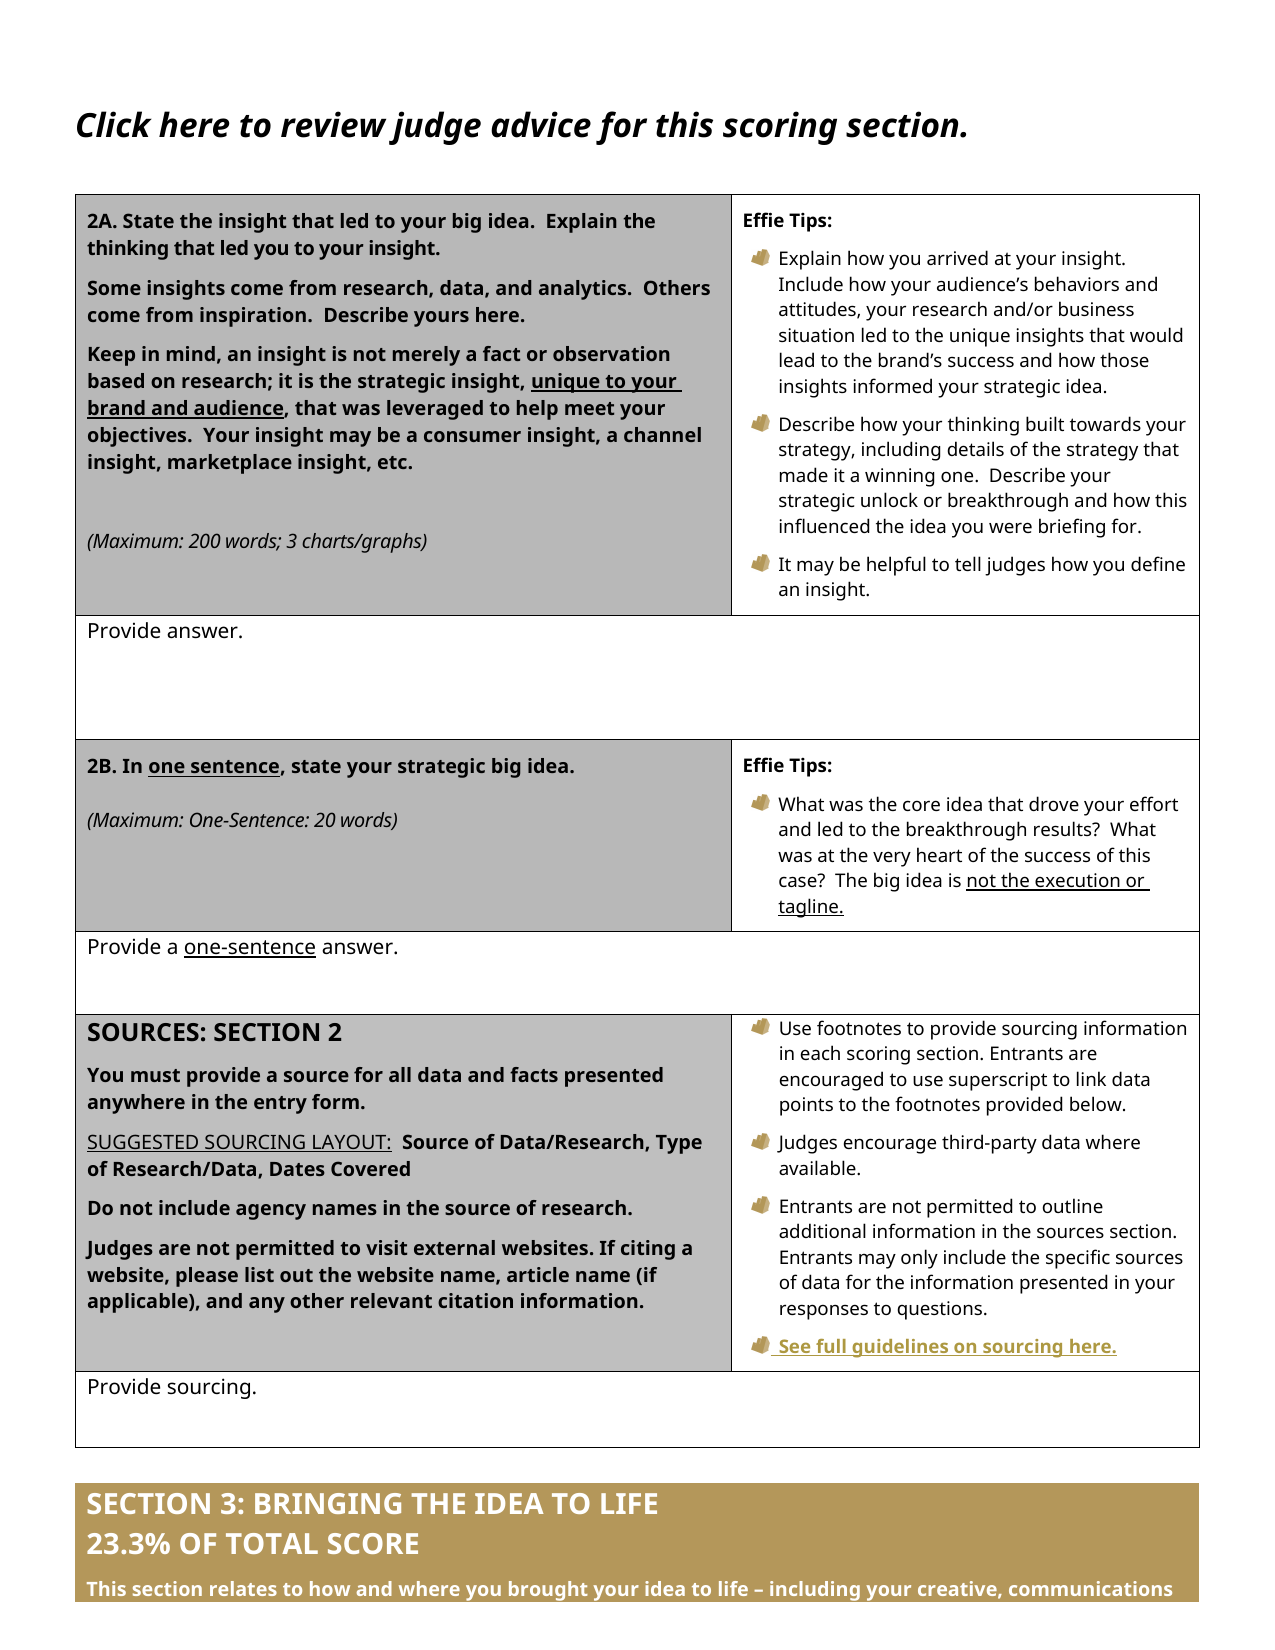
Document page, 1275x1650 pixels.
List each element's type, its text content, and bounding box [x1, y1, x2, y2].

text Click here to review judge advice for this scoring section. [75, 75, 1200, 181]
picture [751, 794, 770, 811]
table_cell SOURCES: SECTION 2 You must provide a source for all data and facts presented anywhere in the entry form. SUGGESTED SOURCING LAYOUT: Source of Data/Research, Type of Research/Data, Dates Covered Do not include agency names in the source of research. Judges are not permitted to visit external websites. If citing a website, please list out the website name, article name (if applicable), and any other relevant citation information. [76, 1015, 731, 1371]
picture [751, 1018, 770, 1035]
table_header 2A. State the insight that led to your big idea. Explain the thinking that led you to your insight. Some insights come from research, data, and analytics. Others come from inspiration. Describe yours here. Keep in mind, an insight is not merely a fact or observation based on research; it is the strategic insight, unique to your brand and audience, that was leveraged to help meet your objectives. Your insight may be a consumer insight, a channel insight, marketplace insight, etc. (Maximum: 200 words; 3 charts/graphs) [76, 195, 731, 615]
table_cell Provide a one-sentence answer. [76, 932, 1199, 1014]
table_header Effie Tips: Explain how you arrived at your insight. Include how your audience’s behaviors and attitudes, your research and/or business situation led to the unique insights that would lead to the brand’s success and how those insights informed your strategic idea. Describe how your thinking built towards your strategy, including details of the strategy that made it a winning one. Describe your strategic unlock or breakthrough and how this influenced the idea you were briefing for. It may be helpful to tell judges how you define an insight. [732, 195, 1199, 615]
table_cell Effie Tips: What was the core idea that drove your effort and led to the breakthrough results? What was at the very heart of the success of this case? The big idea is not the execution or tagline. [732, 740, 1199, 931]
picture [751, 554, 770, 572]
table_cell Provide sourcing. [76, 1372, 1199, 1447]
picture [751, 1196, 770, 1214]
picture [751, 414, 770, 432]
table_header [75, 1483, 1199, 1602]
table_cell 2B. In one sentence, state your strategic big idea. (Maximum: One-Sentence: 20 words) [76, 740, 731, 931]
table_cell Provide answer. [76, 616, 1199, 739]
picture [751, 249, 770, 266]
picture [751, 1336, 770, 1354]
table_cell Use footnotes to provide sourcing information in each scoring section. Entrants are encouraged to use superscript to link data points to the footnotes provided below. Judges encourage third-party data where available. Entrants are not permitted to outline additional information in the sources section. Entrants may only include the specific sources of data for the information presented in your responses to questions. See full guidelines on sourcing here. [732, 1015, 1199, 1371]
picture [751, 1133, 770, 1150]
